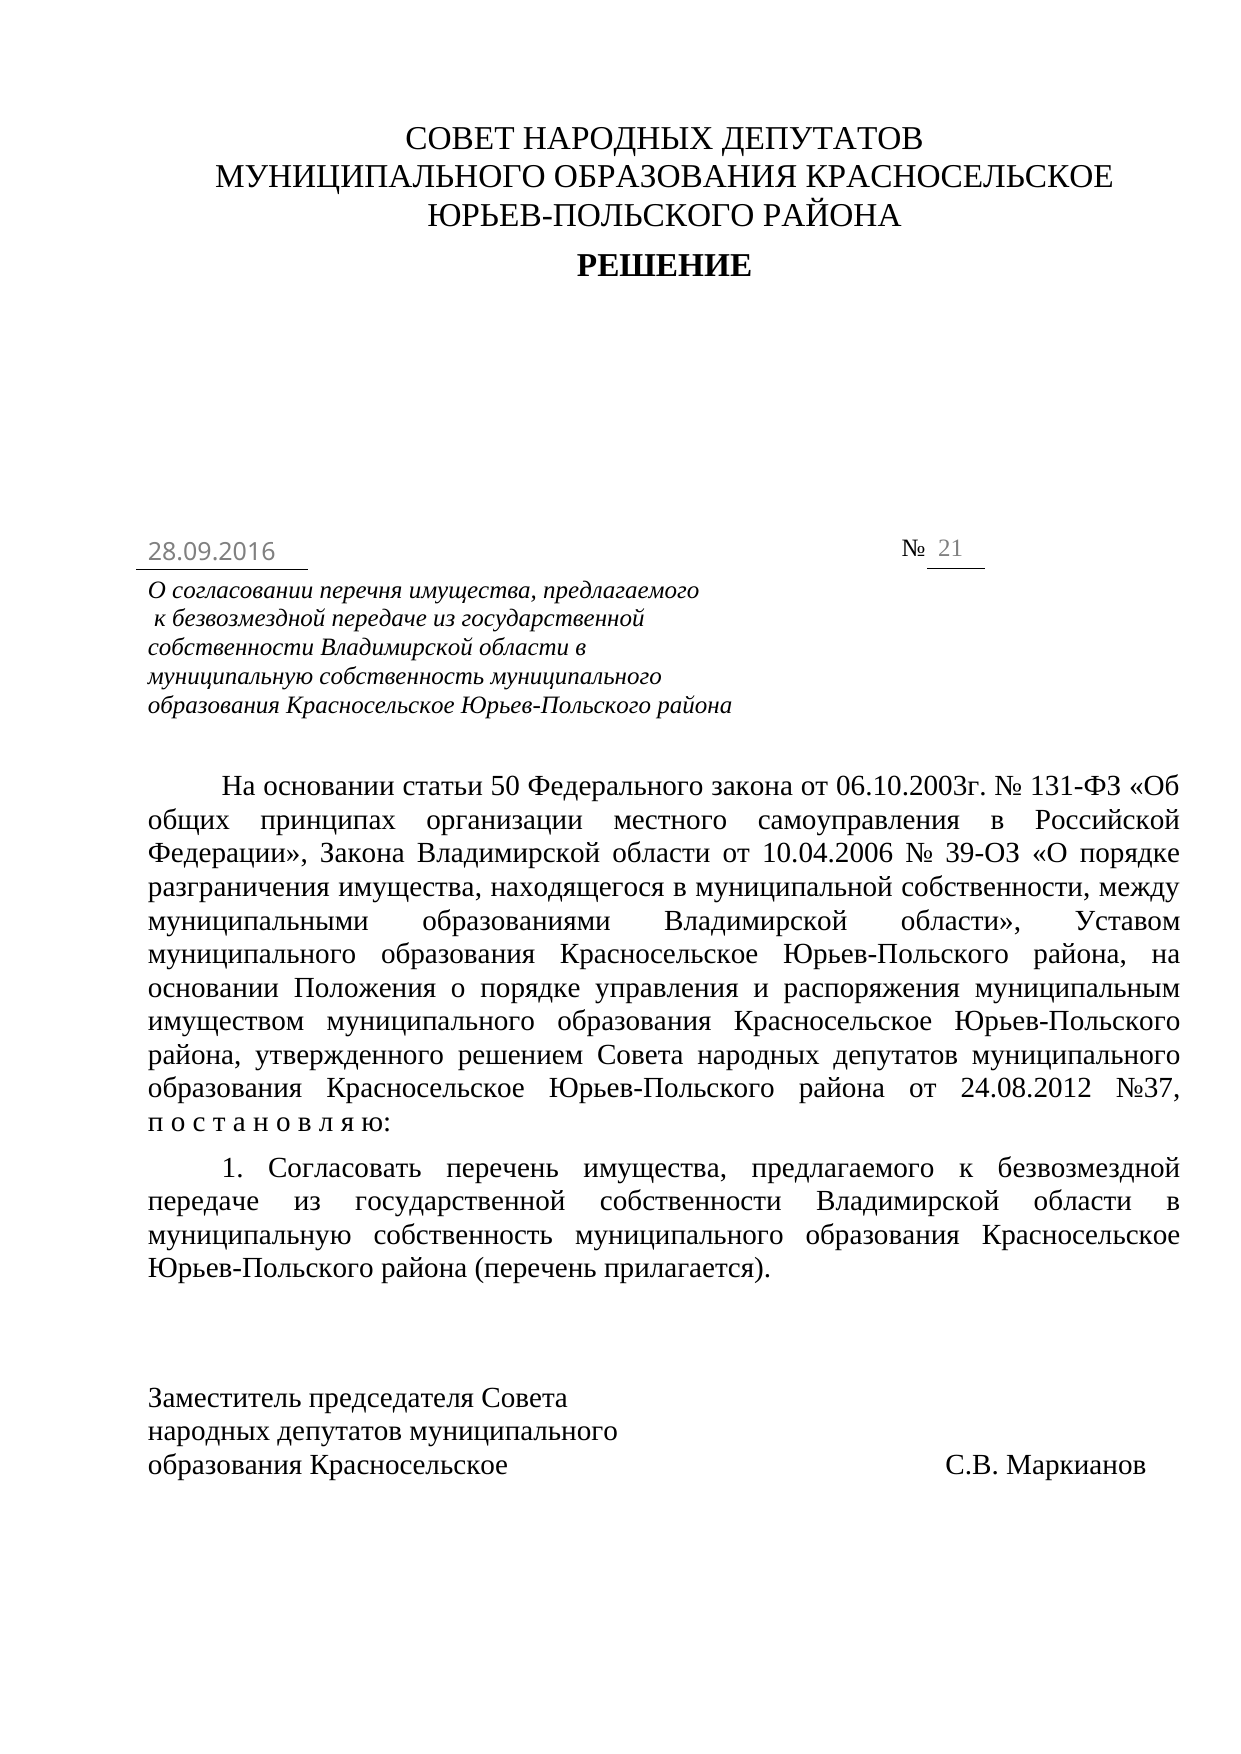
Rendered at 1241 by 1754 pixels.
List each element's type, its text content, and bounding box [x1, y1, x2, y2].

text СОВЕТ НАРОДНЫХ ДЕПУТАТОВ [148, 118, 1181, 156]
text РЕШЕНИЕ [148, 245, 1181, 283]
text образования Красносельское Юрьев-Польского района [148, 690, 1181, 718]
text 1. Согласовать перечень имущества, предлагаемого к безвозмездной передаче из государственной собственности Владимирской области в муниципальную собственность муниципального образования Красносельское Юрьев-Польского района (перечень прилагается). [148, 1150, 1181, 1284]
text к безвозмездной передаче из государственной [148, 603, 1181, 632]
text На основании статьи 50 Федерального закона от 06.10.2003г. № 131-ФЗ «Об общих принципах организации местного самоуправления в Российской Федерации», Закона Владимирской области от 10.04.2006 № 39-ОЗ «О порядке разграничения имущества, находящегося в муниципальной собственности, между муниципальными образованиями Владимирской области», Уставом муниципального образования Красносельское Юрьев-Польского района, на основании Положения о порядке управления и распоряжения муниципальным имуществом муниципального образования Красносельское Юрьев-Польского района, утвержденного решением Совета народных депутатов муниципального образования Красносельское Юрьев-Польского района от 24.08.2012 №37, п о с т а н о в л я ю: [148, 768, 1181, 1137]
text народных депутатов муниципального [148, 1413, 1181, 1447]
text ЮРЬЕВ-ПОЛЬСКОГО РАЙОНА [148, 195, 1181, 233]
table_header 28.09.2016 [136, 534, 665, 575]
text муниципальную собственность муниципального [148, 661, 1181, 690]
table_header № 21 [665, 534, 1194, 575]
text Заместитель председателя Совета [148, 1380, 1181, 1413]
text образования Красносельское С.В. Маркианов [148, 1447, 1181, 1481]
text МУНИЦИПАЛЬНОГО ОБРАЗОВАНИЯ КРАСНОСЕЛЬСКОЕ [148, 156, 1181, 195]
text О согласовании перечня имущества, предлагаемого [148, 575, 1181, 603]
text собственности Владимирской области в [148, 632, 1181, 661]
